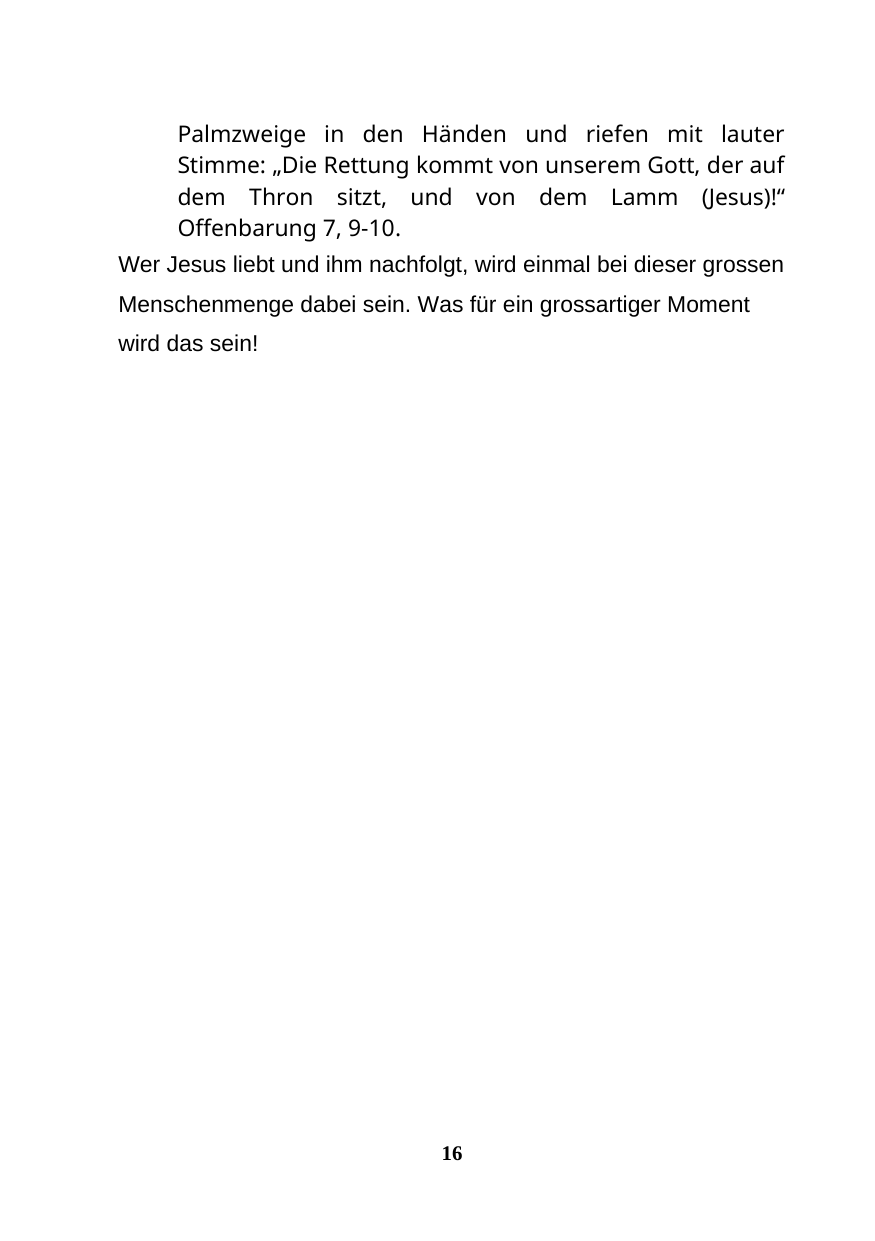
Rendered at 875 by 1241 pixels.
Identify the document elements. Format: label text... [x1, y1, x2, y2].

list Wer Jesus liebt und ihm nachfolgt, wird einmal bei dieser grossen Menschenmenge dabei sein. Was für ein grossartiger Moment wird das sein! [118, 251, 785, 357]
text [177, 118, 785, 243]
